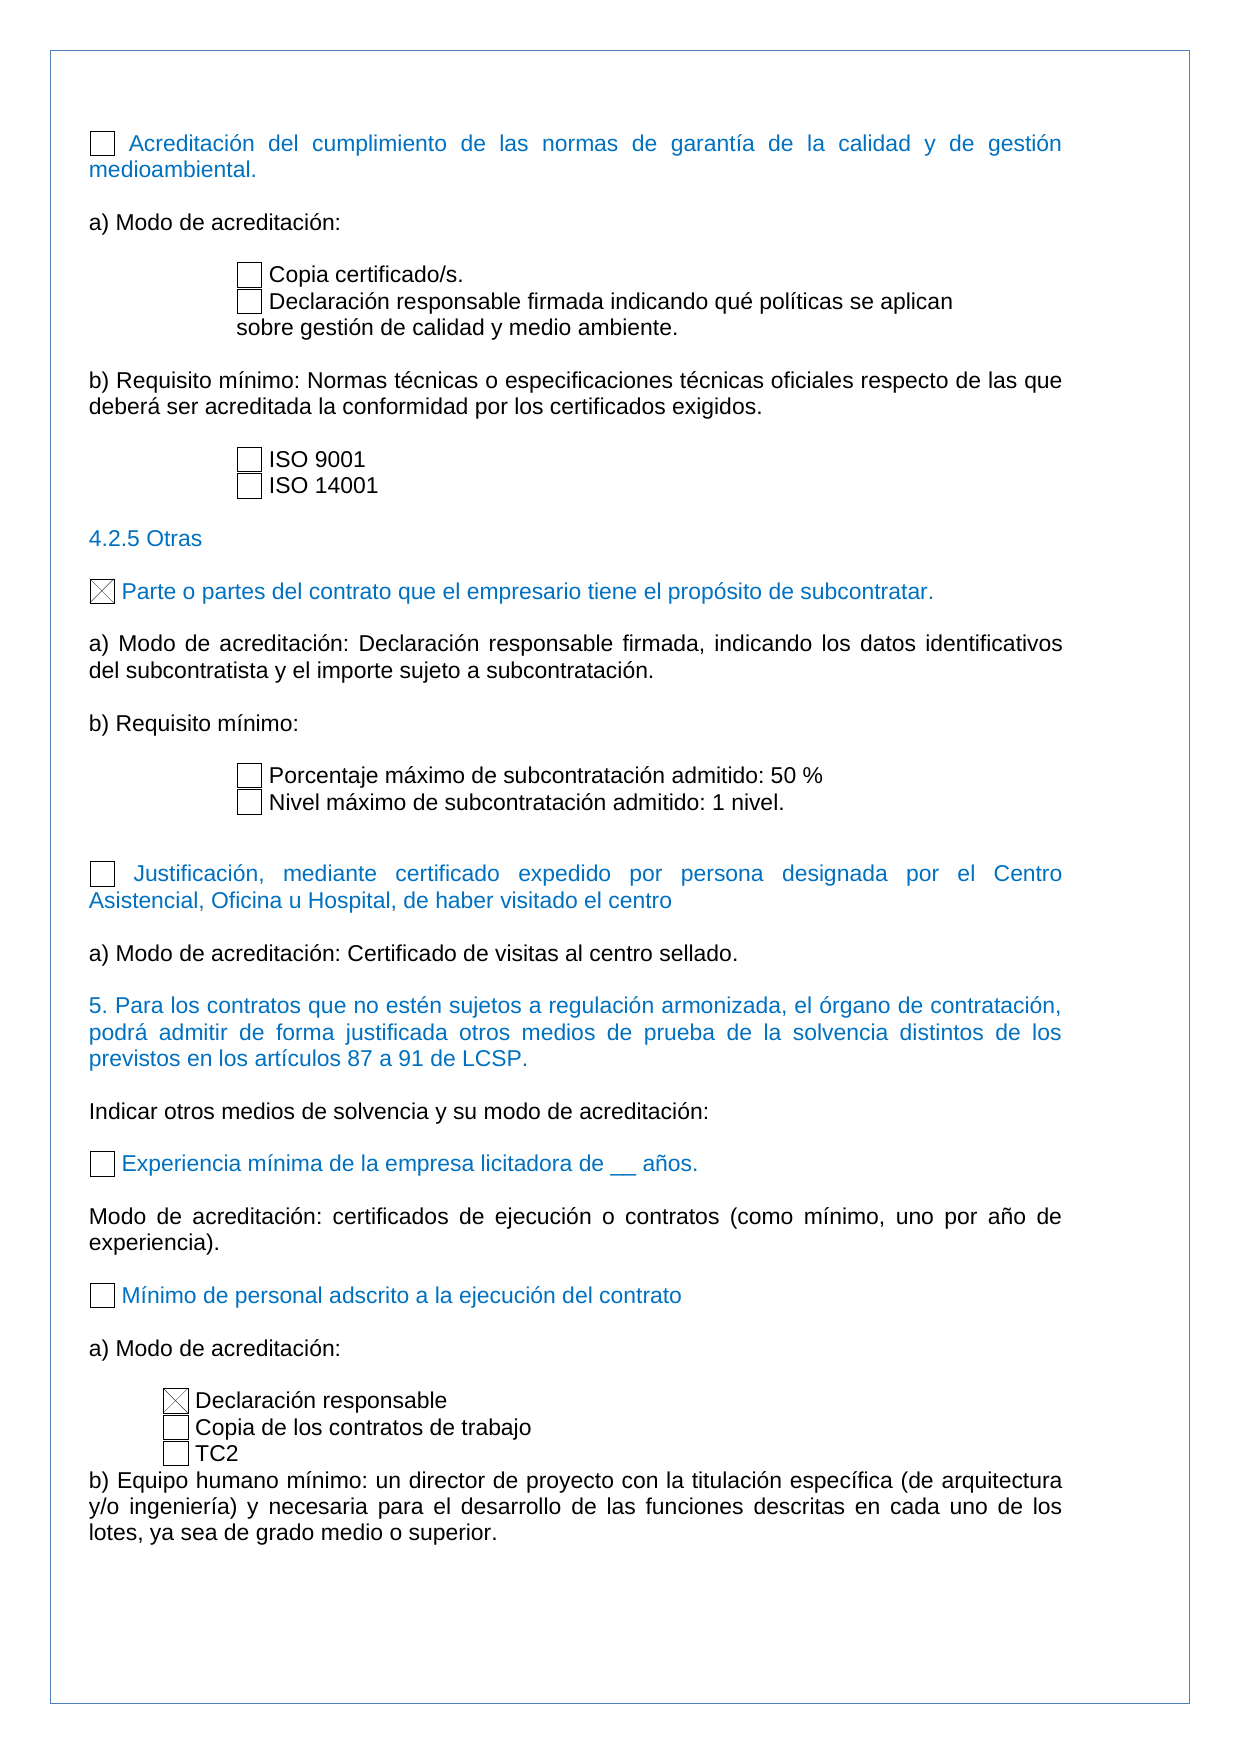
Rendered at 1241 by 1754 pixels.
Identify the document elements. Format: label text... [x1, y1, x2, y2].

text Nivel máximo de subcontratación admitido: 1 nivel. [89, 788, 1063, 815]
text ISO 9001 [89, 446, 1063, 472]
text Experiencia mínima de la empresa licitadora de __ años. [89, 1150, 1063, 1177]
text Declaración responsable [126, 1387, 1063, 1414]
text Justificación, mediante certificado expedido por persona designada por el Centro Asistencial, Oficina u Hospital, de haber visitado el centro [89, 860, 1063, 913]
text ISO 14001 [89, 472, 1063, 499]
text b) Requisito mínimo: Normas técnicas o especificaciones técnicas oficiales respecto de las que deberá ser acreditada la conformidad por los certificados exigidos. [89, 367, 1063, 419]
text b) Requisito mínimo: [89, 709, 1063, 736]
text Mínimo de personal adscrito a la ejecución del contrato [89, 1282, 1063, 1308]
text Porcentaje máximo de subcontratación admitido: 50 % [89, 762, 1063, 788]
text a) Modo de acreditación: [89, 1335, 1063, 1361]
text a) Modo de acreditación: [89, 209, 1063, 235]
text a) Modo de acreditación: Certificado de visitas al centro sellado. [89, 939, 1063, 966]
text Acreditación del cumplimiento de las normas de garantía de la calidad y de gestión medioambiental. [89, 130, 1063, 182]
text Copia de los contratos de trabajo [126, 1414, 1063, 1440]
text Copia certificado/s. [89, 261, 1063, 288]
text Declaración responsable firmada indicando qué políticas se aplican sobre gestión de calidad y medio ambiente. [89, 288, 1063, 341]
text 5. Para los contratos que no estén sujetos a regulación armonizada, el órgano de contratación, podrá admitir de forma justificada otros medios de prueba de la solvencia distintos de los previstos en los artículos 87 a 91 de LCSP. [89, 992, 1063, 1071]
text b) Equipo humano mínimo: un director de proyecto con la titulación específica (de arquitectura y/o ingeniería) y necesaria para el desarrollo de las funciones descritas en cada uno de los lotes, ya sea de grado medio o superior. [89, 1467, 1063, 1546]
text Parte o partes del contrato que el empresario tiene el propósito de subcontratar. [114, 578, 1063, 604]
text Indicar otros medios de solvencia y su modo de acreditación: [89, 1098, 1063, 1124]
text a) Modo de acreditación: Declaración responsable firmada, indicando los datos identificativos del subcontratista y el importe sujeto a subcontratación. [89, 630, 1063, 683]
text TC2 [126, 1440, 1063, 1467]
text 4.2.5 Otras [89, 525, 1063, 551]
text Modo de acreditación: certificados de ejecución o contratos (como mínimo, uno por año de experiencia). [89, 1203, 1063, 1256]
